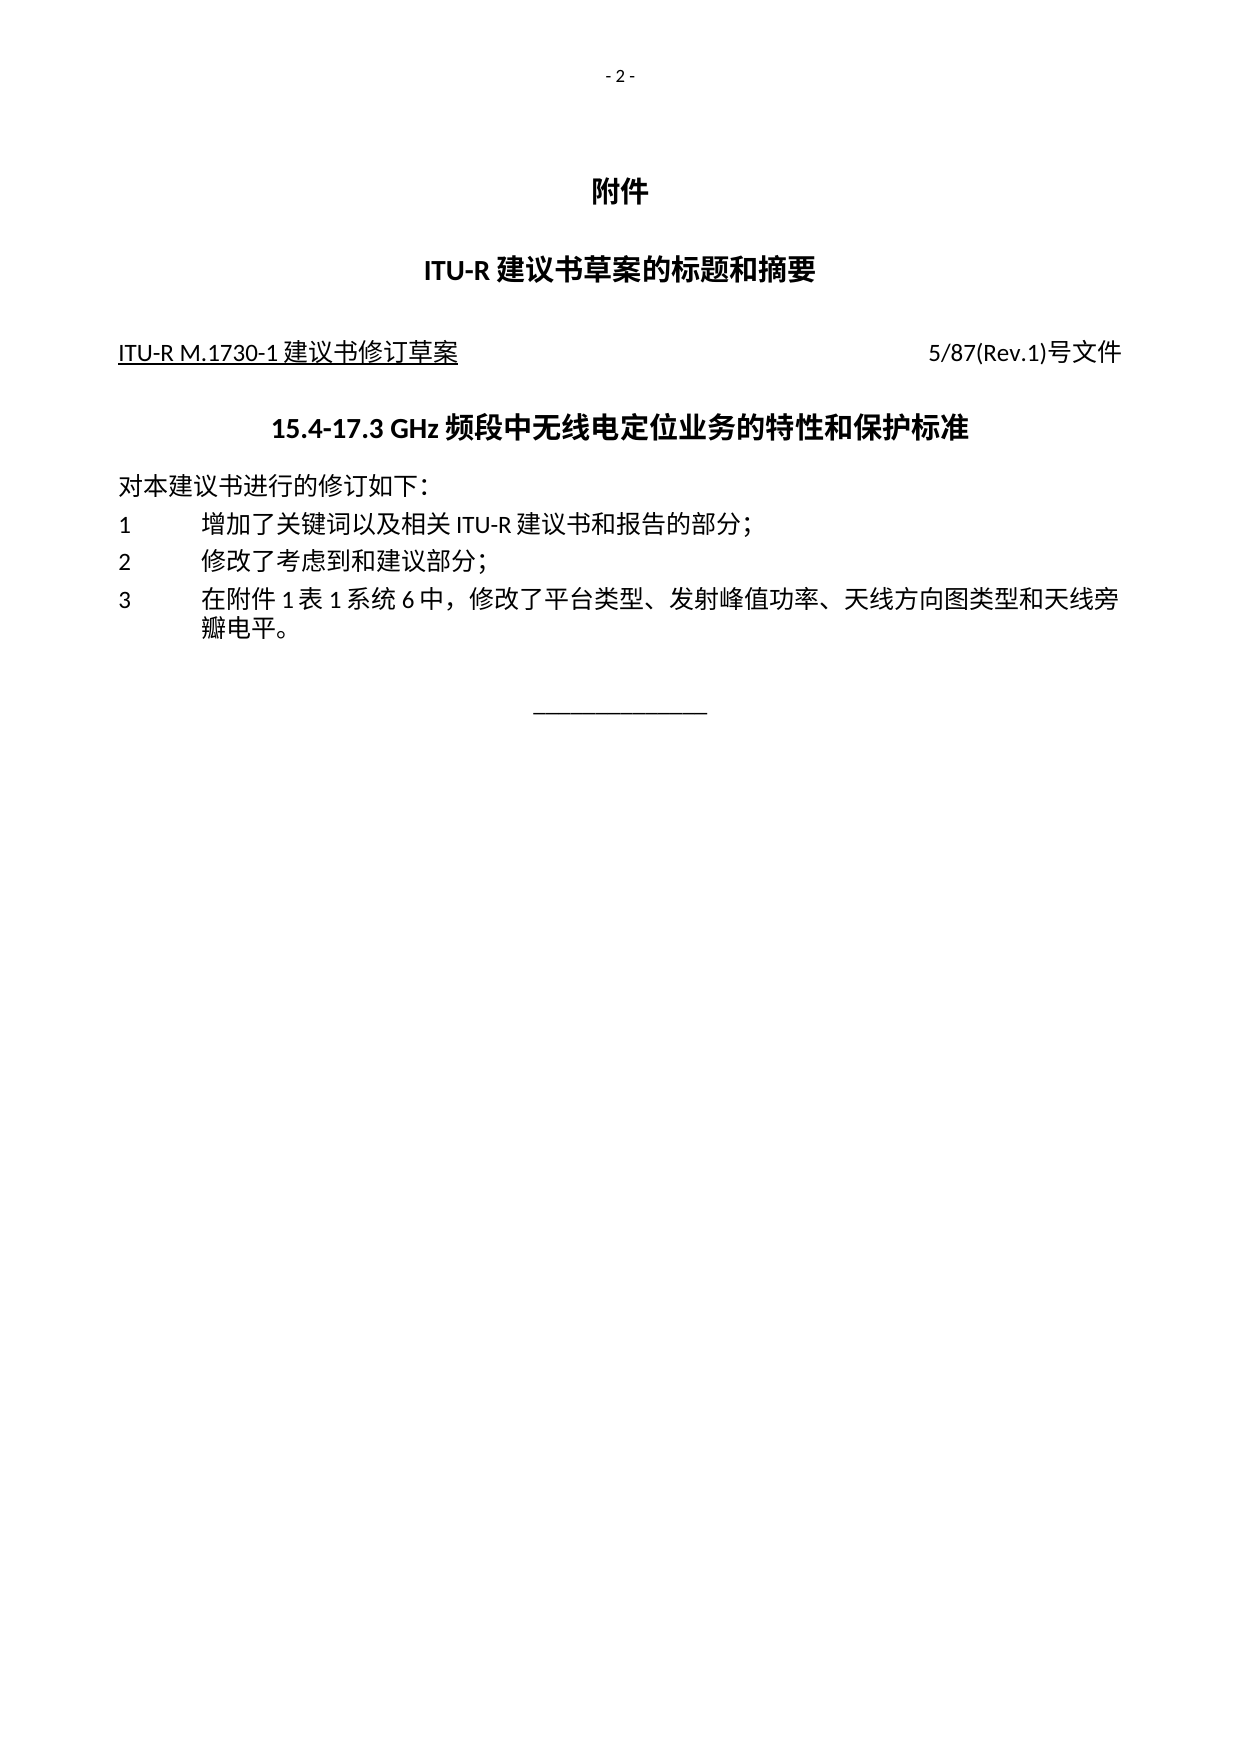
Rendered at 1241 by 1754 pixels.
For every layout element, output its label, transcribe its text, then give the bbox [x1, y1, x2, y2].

text 2 修改了考虑到和建议部分； [118, 547, 1122, 576]
text 3 在附件1表1系统6中，修改了平台类型、发射峰值功率、天线方向图类型和天线旁瓣电平。 [118, 585, 1122, 643]
text ______________ [118, 688, 1122, 718]
text 对本建议书进行的修订如下： [118, 472, 1122, 501]
text 15.4-17.3 GHz频段中无线电定位业务的特性和保护标准 [118, 405, 1122, 447]
text ITU-R M.1730-1建议书修订草案 5/87(Rev.1)号文件 [118, 338, 1122, 367]
text 1 增加了关键词以及相关ITU-R建议书和报告的部分； [118, 510, 1122, 539]
title 附件 ITU-R建议书草案的标题和摘要 [118, 168, 1122, 288]
